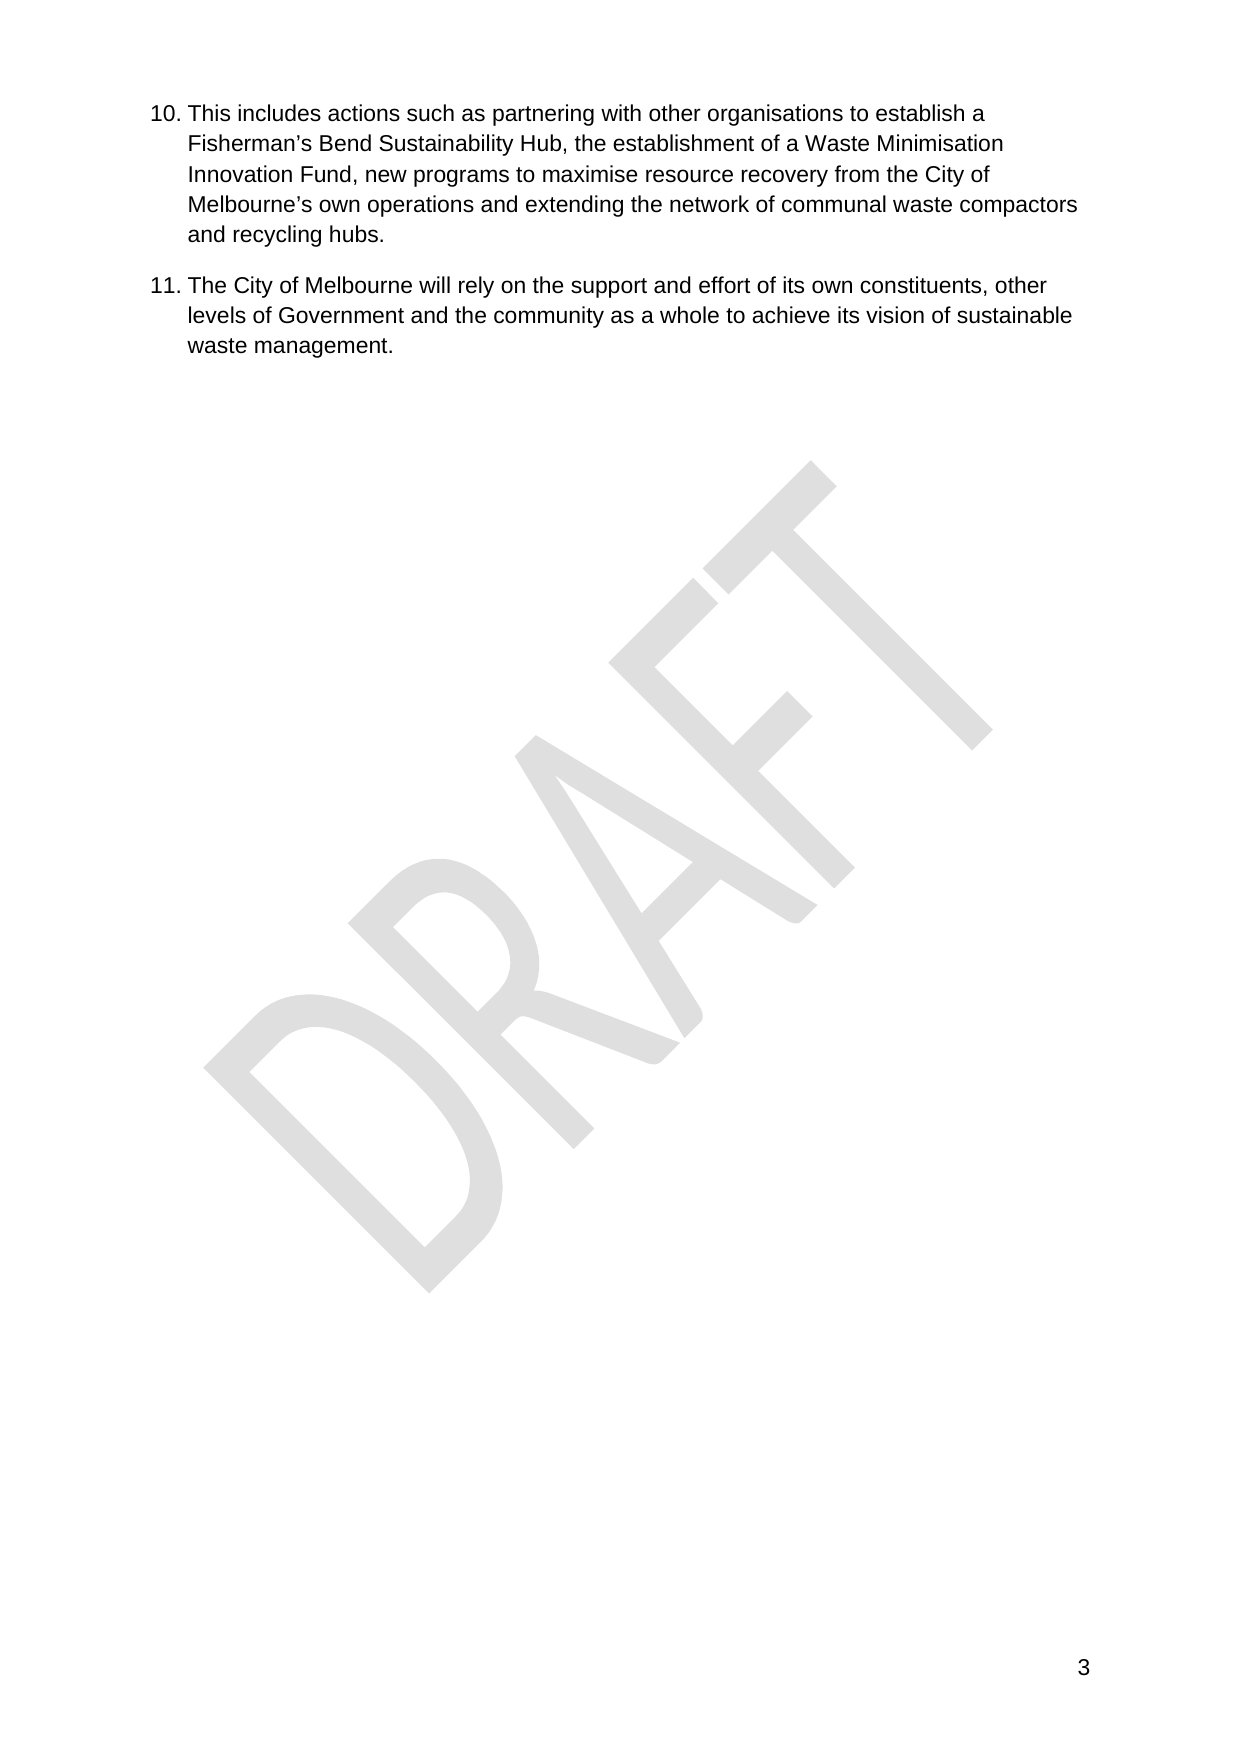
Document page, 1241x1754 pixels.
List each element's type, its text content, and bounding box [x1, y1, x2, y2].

list The City of Melbourne will rely on the support and effort of its own constituents, other levels of Government and the community as a whole to achieve its vision of sustainable waste management. [150, 272, 1090, 359]
list This includes actions such as partnering with other organisations to establish a Fisherman’s Bend Sustainability Hub, the establishment of a Waste Minimisation Innovation Fund, new programs to maximise resource recovery from the City of Melbourne’s own operations and extending the network of communal waste compactors and recycling hubs. [150, 100, 1090, 247]
